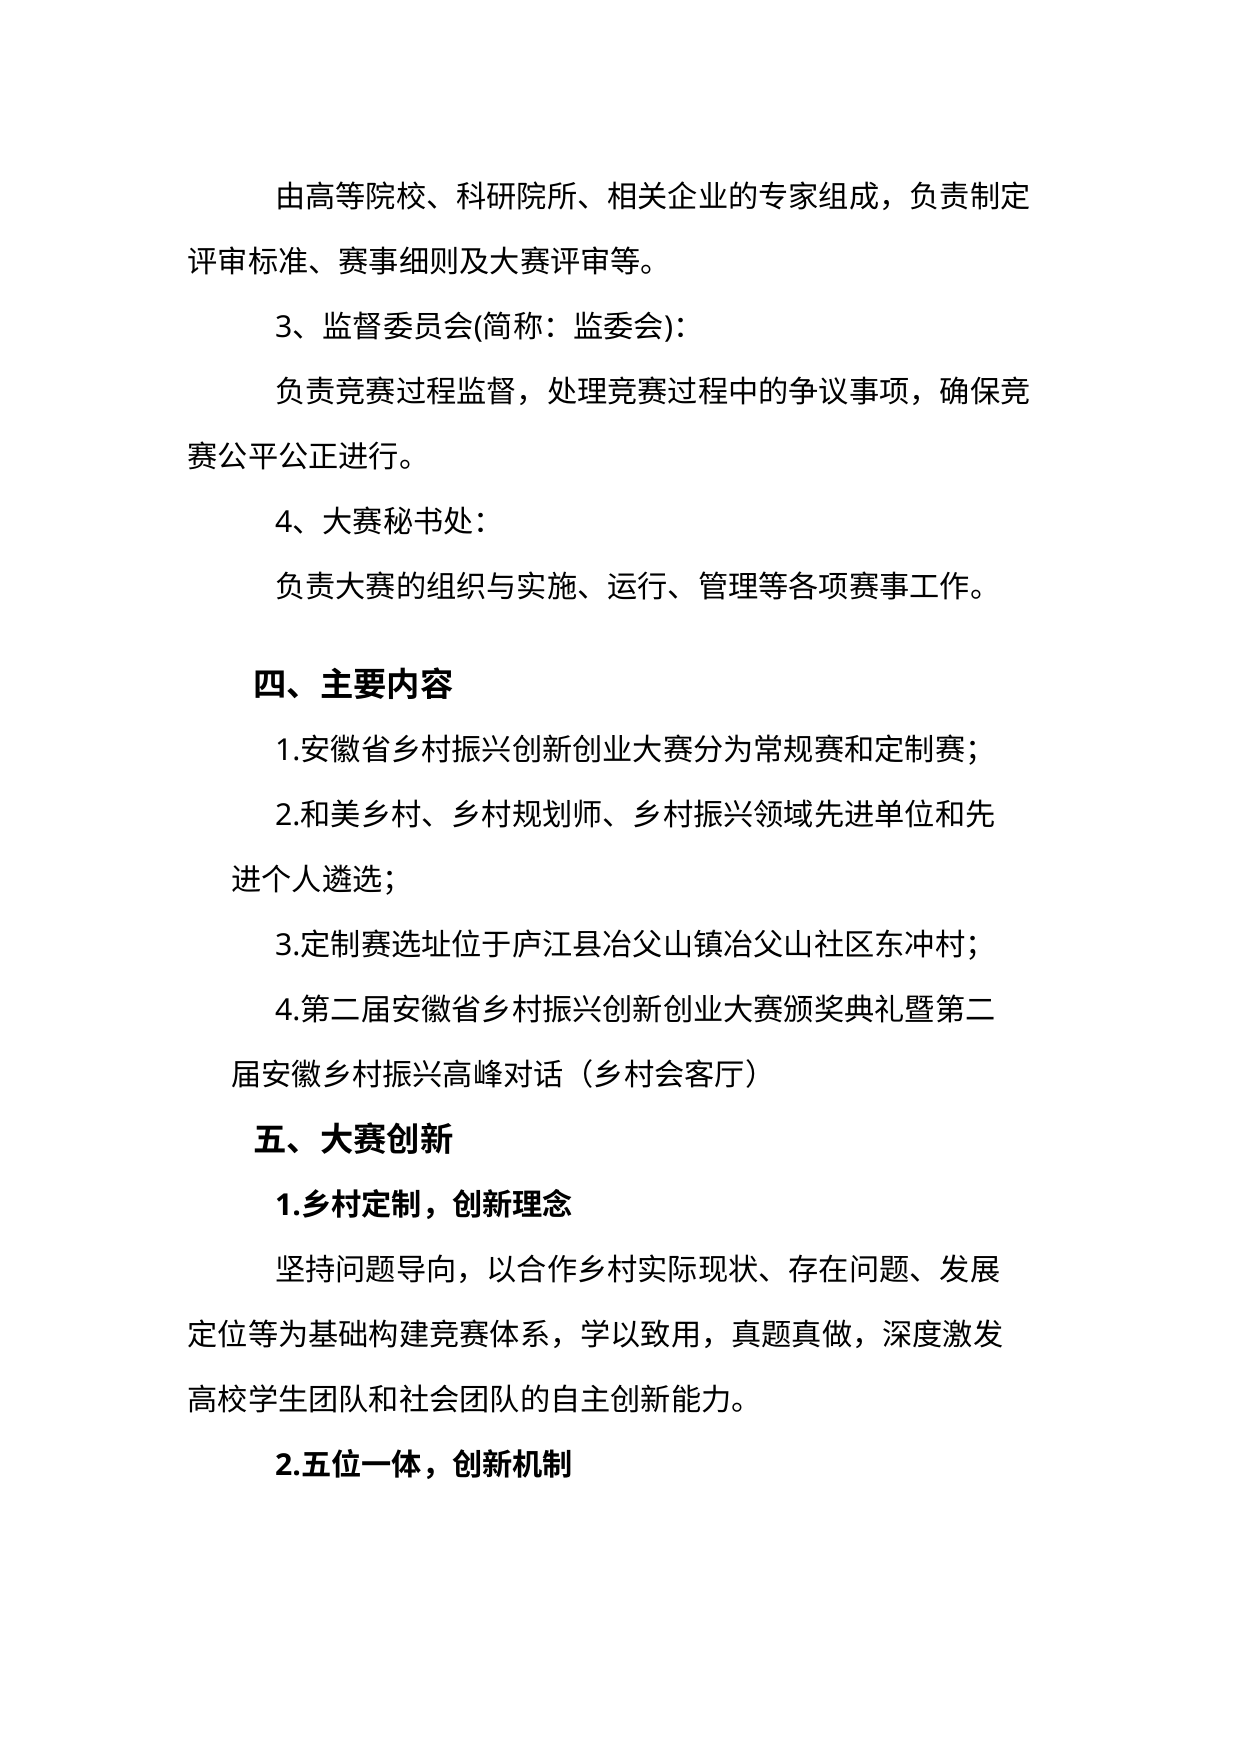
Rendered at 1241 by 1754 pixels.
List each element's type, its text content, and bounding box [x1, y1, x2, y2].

text 3.定制赛选址位于庐江县冶父山镇冶父山社区东冲村； [231, 909, 1024, 974]
text 负责大赛的组织与实施、运行、管理等各项赛事工作。 [231, 552, 1024, 617]
text 1.安徽省乡村振兴创新创业大赛分为常规赛和定制赛； [231, 714, 1024, 779]
text 1.乡村定制，创新理念 [231, 1169, 1024, 1234]
text 由高等院校、科研院所、相关企业的专家组成，负责制定评审标准、赛事细则及大赛评审等。 [187, 162, 1053, 292]
text 2.和美乡村、乡村规划师、乡村振兴领域先进单位和先进个人遴选； [231, 779, 1024, 909]
text 负责竞赛过程监督，处理竞赛过程中的争议事项，确保竞赛公平公正进行。 [187, 357, 1053, 487]
text 3、监督委员会(简称：监委会)： [231, 292, 1015, 357]
text 4.第二届安徽省乡村振兴创新创业大赛颁奖典礼暨第二届安徽乡村振兴高峰对话（乡村会客厅） [231, 974, 1024, 1104]
text 4、大赛秘书处： [231, 487, 1015, 552]
text 五、大赛创新 [253, 1104, 1053, 1169]
text 坚持问题导向，以合作乡村实际现状、存在问题、发展定位等为基础构建竞赛体系，学以致用，真题真做，深度激发高校学生团队和社会团队的自主创新能力。 [187, 1234, 1024, 1429]
text 2.五位一体，创新机制 [231, 1429, 1024, 1494]
text 四、主要内容 [253, 649, 1053, 714]
